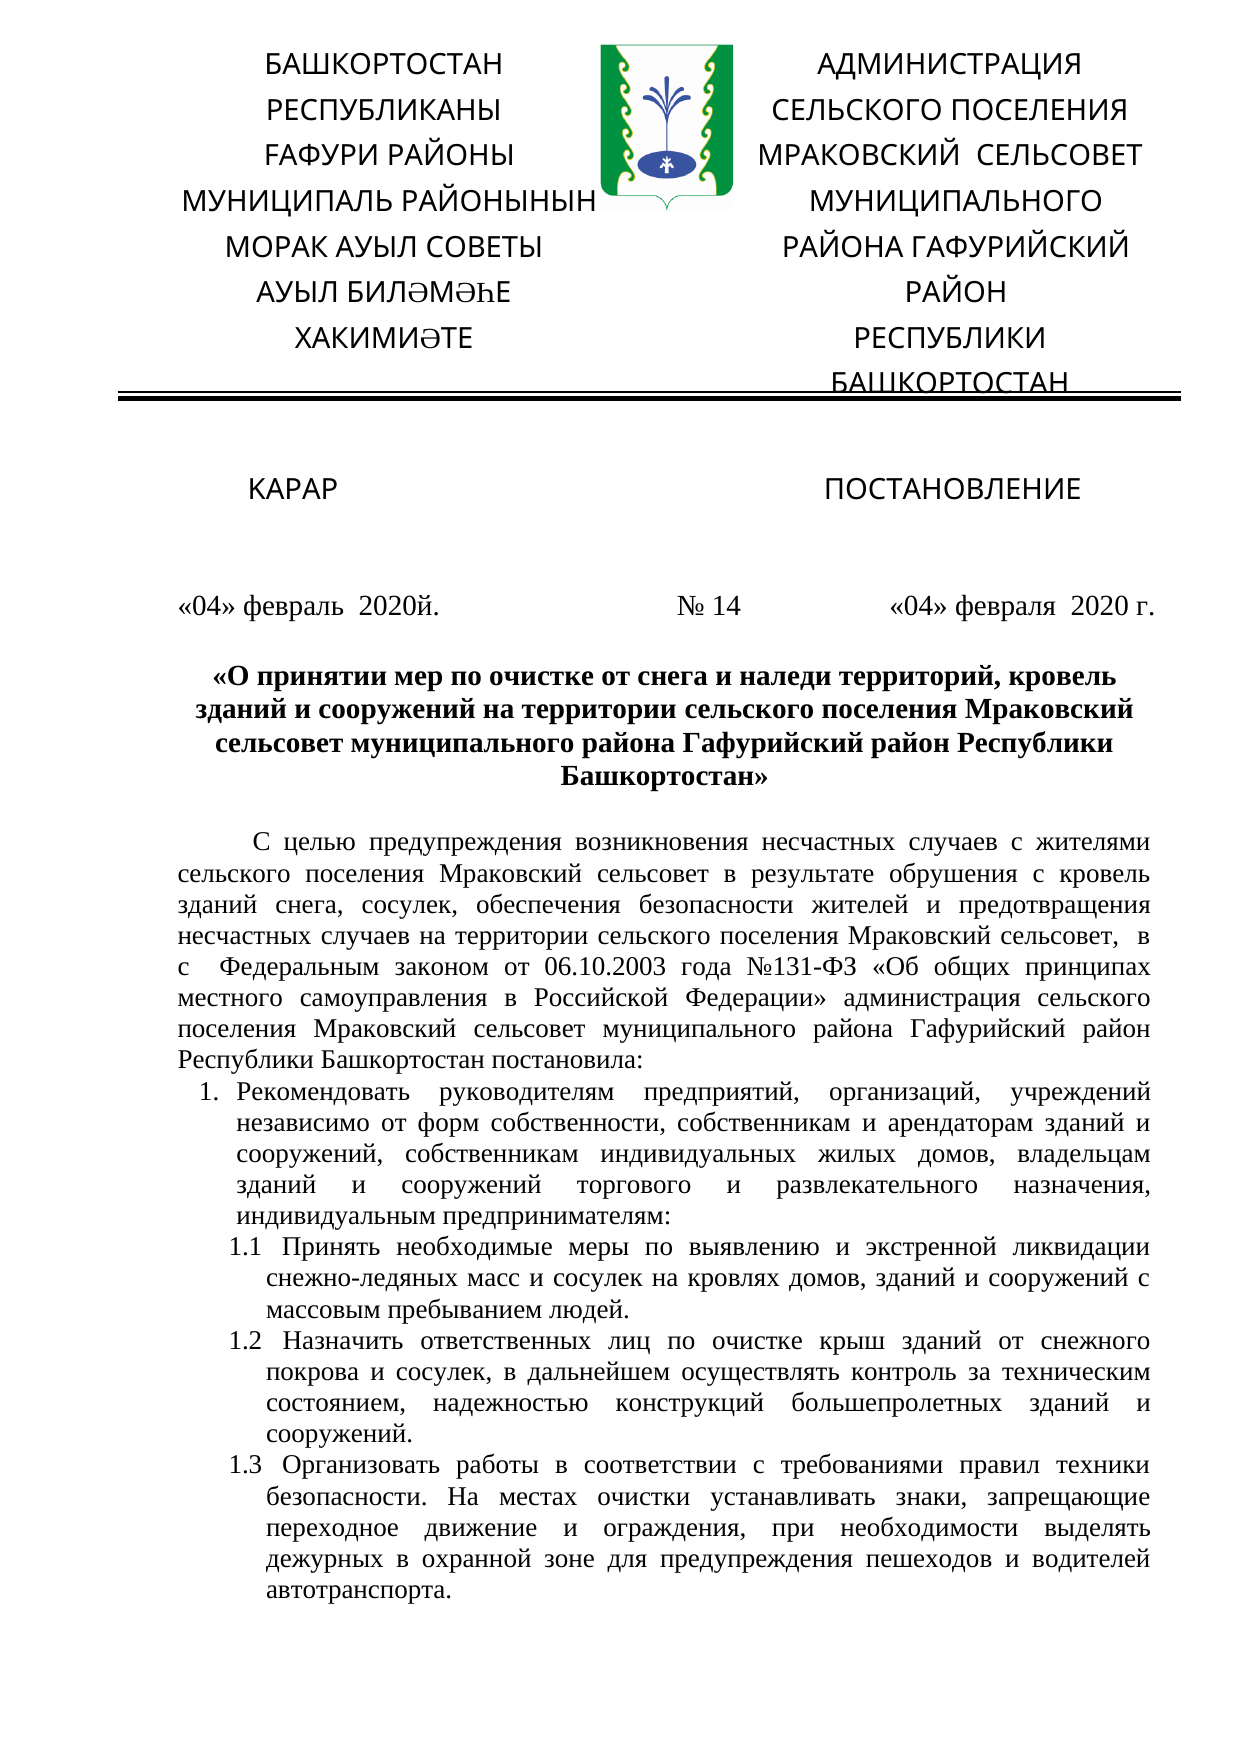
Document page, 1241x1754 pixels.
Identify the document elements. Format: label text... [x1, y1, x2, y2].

text «О принятии мер по очистке от снега и наледи территорий, кровель зданий и сооружений на территории сельского поселения Мраковский сельсовет муниципального района Гафурийский район Республики Башкортостан» [177, 658, 1152, 792]
picture [599, 43, 734, 118]
list Назначить ответственных лиц по очистке крыш зданий от снежного покрова и сосулек, в дальнейшем осуществлять контроль за техническим состоянием, надежностью конструкций большепролетных зданий и сооружений. [228, 1324, 1152, 1448]
table_header № 14 [620, 588, 797, 658]
list Организовать работы в соответствии с требованиями правил техники безопасности. На местах очистки устанавливать знаки, запрещающие переходное движение и ограждения, при необходимости выделять дежурных в охранной зоне для предупреждения пешеходов и водителей автотранспорта. [228, 1448, 1152, 1604]
table_header «04» февраль 2020й. [166, 588, 620, 658]
table_header [118, 118, 1181, 391]
text KАРАР ПОСТАНОВЛЕНИЕ [177, 468, 1152, 508]
list Рекомендовать руководителям предприятий, организаций, учреждений независимо от форм собственности, собственникам и арендаторам зданий и сооружений, собственникам индивидуальных жилых домов, владельцам зданий и сооружений торгового и развлекательного назначения, индивидуальным предпринимателям: [199, 1075, 1152, 1230]
text С целью предупреждения возникновения несчастных случаев с жителями сельского поселения Мраковский сельсовет в результате обрушения с кровель зданий снега, сосулек, обеспечения безопасности жителей и предотвращения несчастных случаев на территории сельского поселения Мраковский сельсовет, в с Федеральным законом от 06.10.2003 года №131-ФЗ «Об общих принципах местного самоуправления в Российской Федерации» администрация сельского поселения Мраковский сельсовет муниципального района Гафурийский район Республики Башкортостан постановила: [177, 826, 1152, 1075]
table_header «04» февраля 2020 г. [798, 588, 1167, 658]
list Принять необходимые меры по выявлению и экстренной ликвидации снежно-ледяных масс и сосулек на кровлях домов, зданий и сооружений с массовым пребыванием людей. [228, 1230, 1152, 1324]
